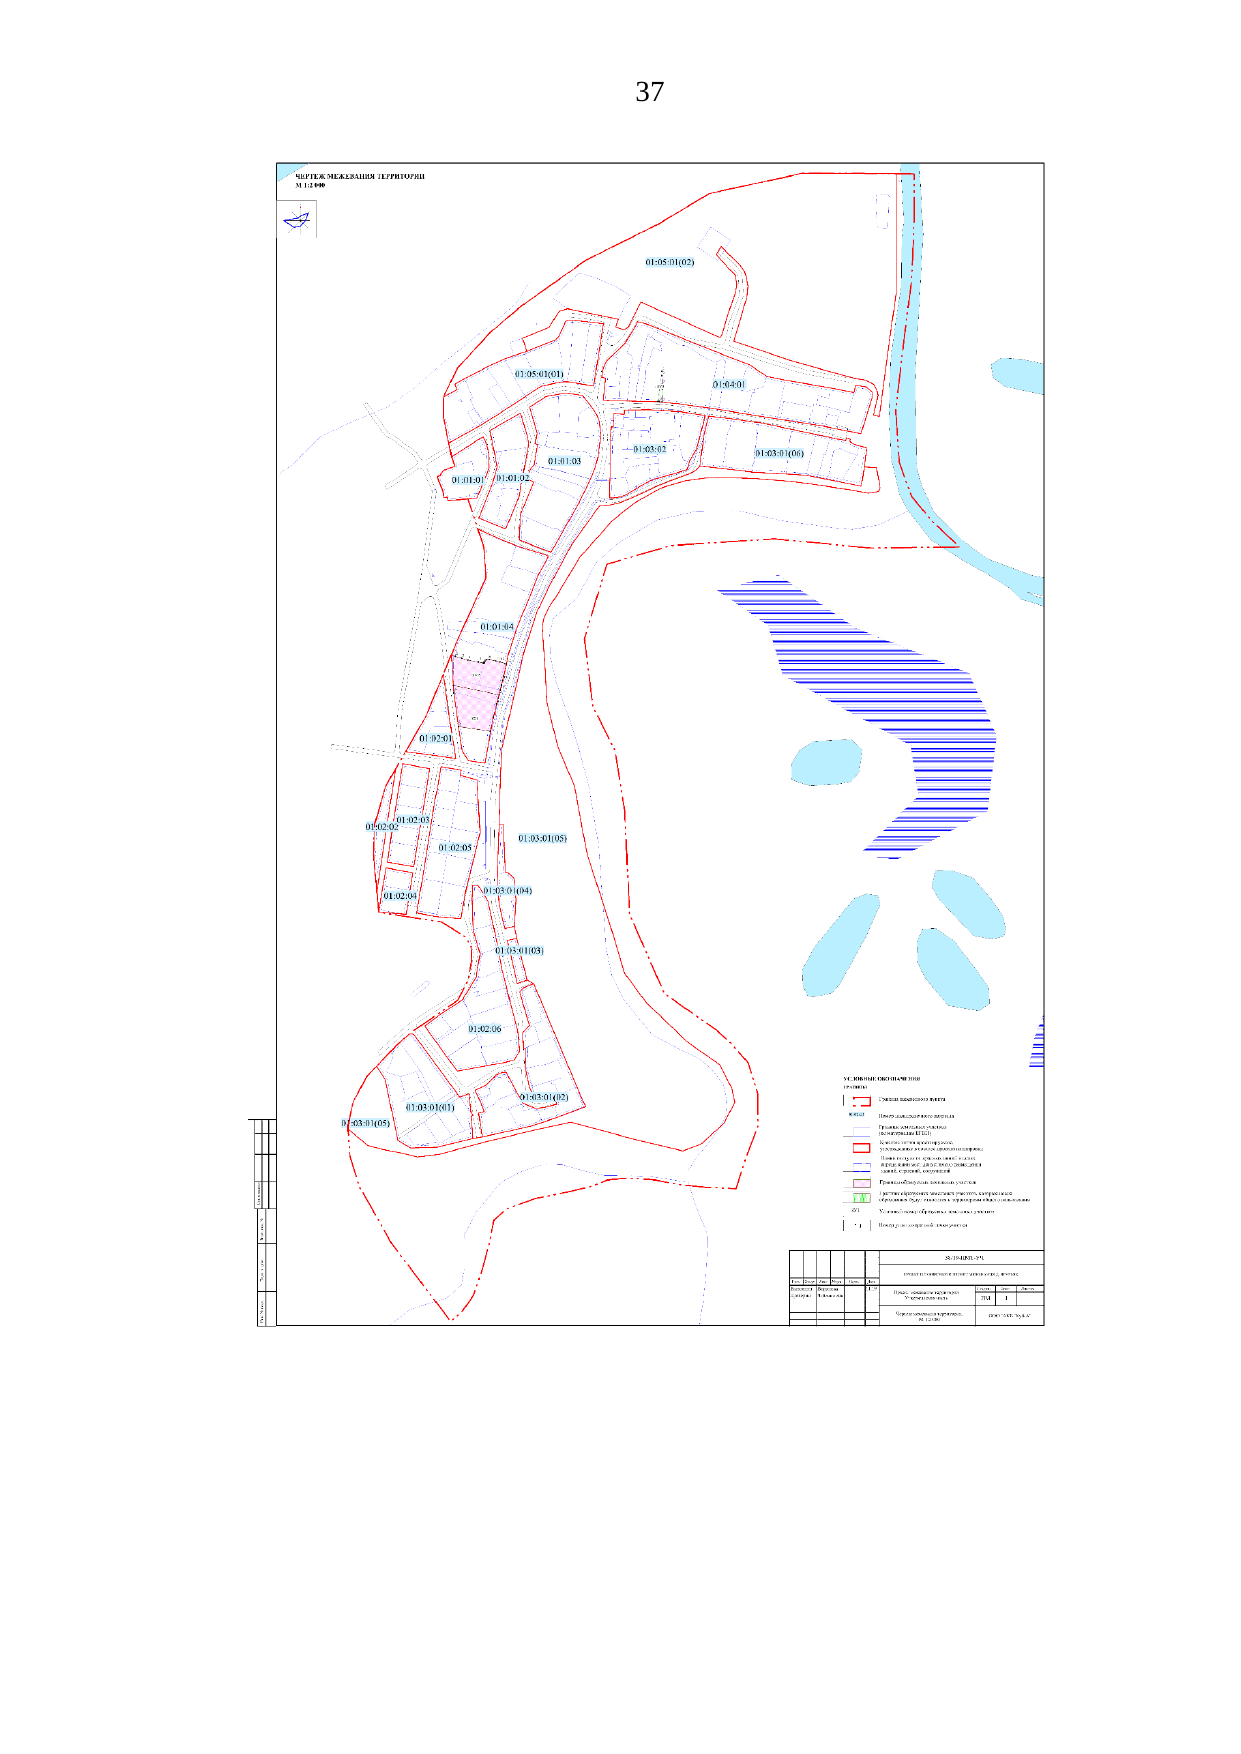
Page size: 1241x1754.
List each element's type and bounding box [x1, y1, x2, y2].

picture [229, 147, 1070, 1342]
